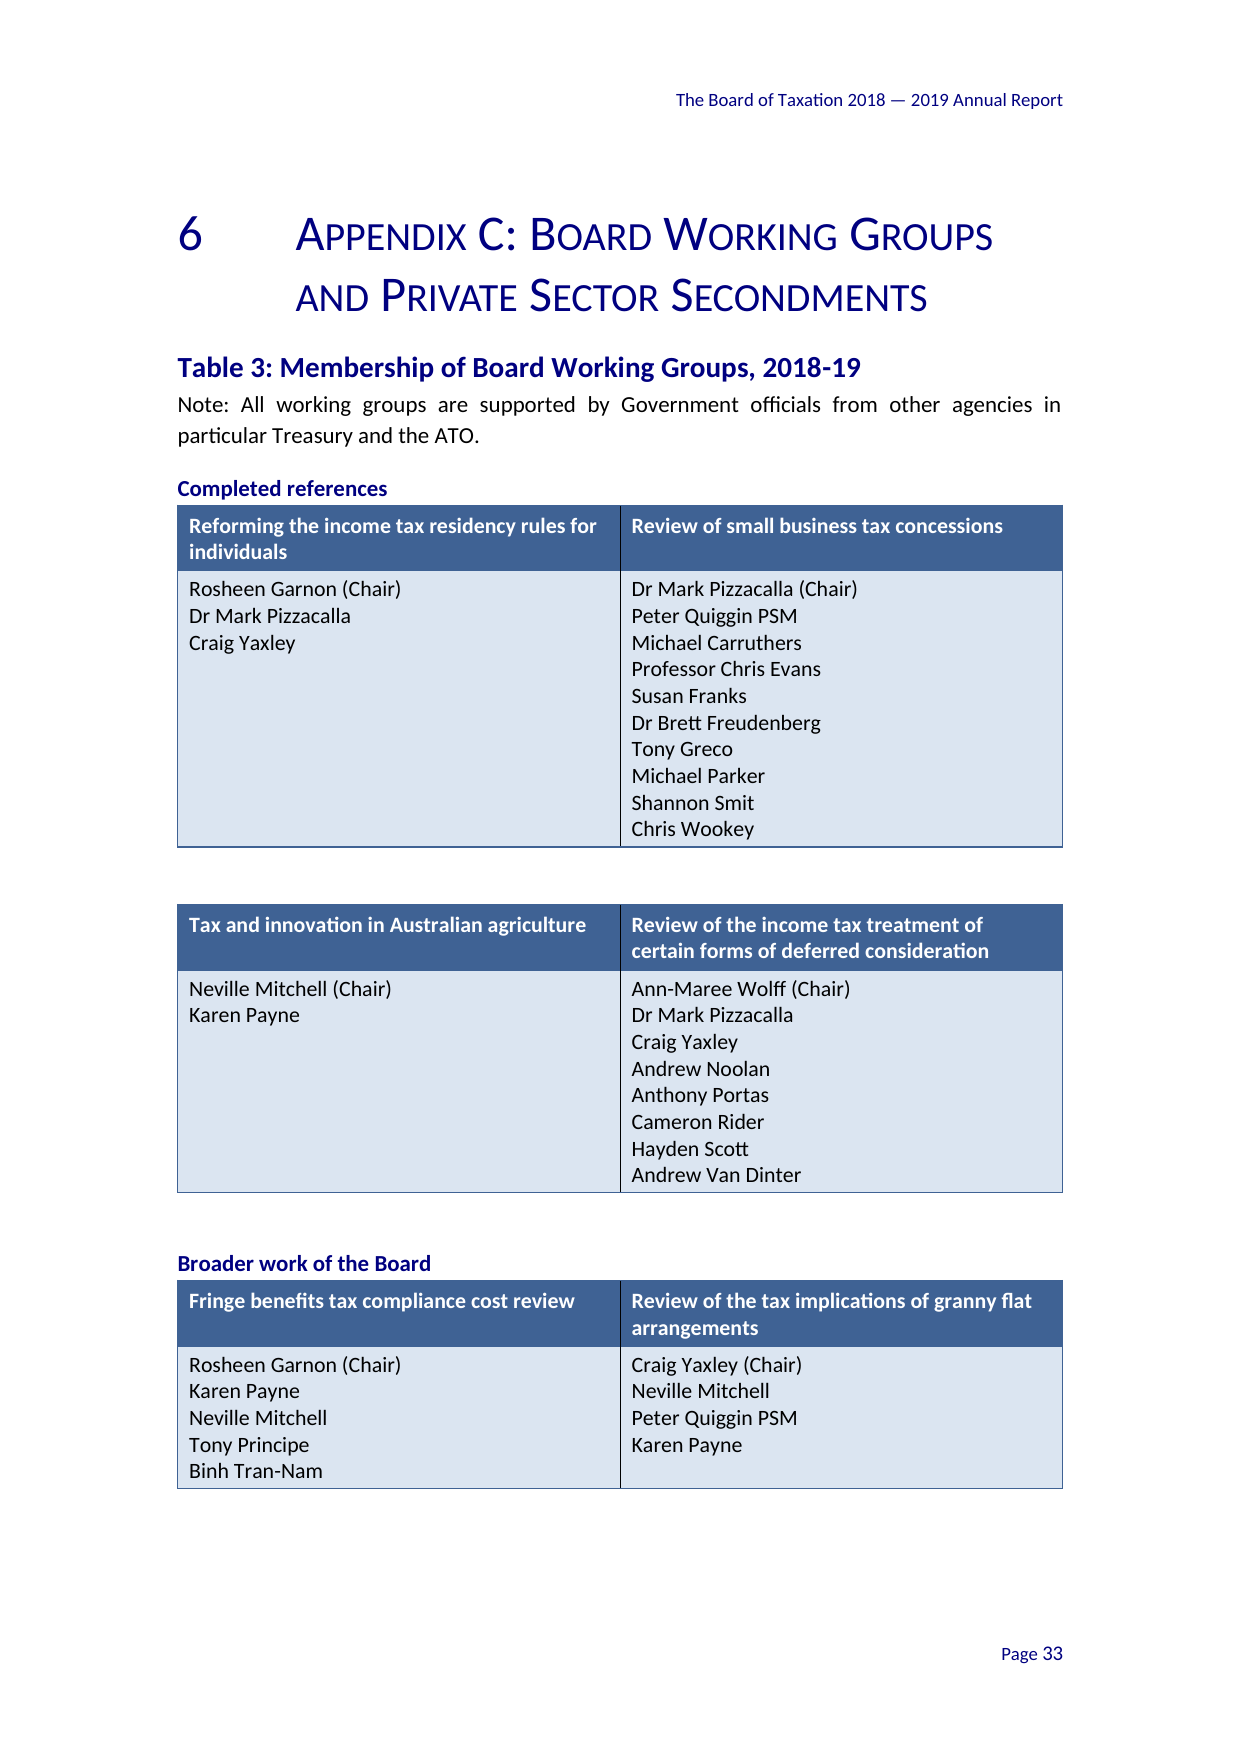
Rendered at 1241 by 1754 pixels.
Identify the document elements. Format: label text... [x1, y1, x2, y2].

table_header Review of the income tax treatment of certain forms of deferred consideration [621, 905, 1062, 971]
table_cell Ann-Maree Wolff (Chair) Dr Mark Pizzacalla Craig Yaxley Andrew Noolan Anthony Portas Cameron Rider Hayden Scott Andrew Van Dinter [621, 971, 1062, 1192]
table_header Review of the tax implications of granny flat arrangements [621, 1281, 1062, 1347]
table_cell Neville Mitchell (Chair) Karen Payne [178, 971, 620, 1192]
table_header Tax and innovation in Australian agriculture [178, 905, 620, 971]
table_header Fringe benefits tax compliance cost review [178, 1281, 620, 1347]
subtitle Completed references [177, 474, 1063, 502]
table_cell Craig Yaxley (Chair) Neville Mitchell Peter Quiggin PSM Karen Payne [621, 1347, 1062, 1488]
subtitle Appendix C: Board Working Groups and Private Sector Secondments [177, 202, 1063, 324]
table_cell Rosheen Garnon (Chair) Karen Payne Neville Mitchell Tony Principe Binh Tran-Nam [178, 1347, 620, 1488]
table_header Reforming the income tax residency rules for individuals [178, 506, 620, 571]
table_header Review of small business tax concessions [621, 506, 1062, 571]
text Note: All working groups are supported by Government officials from other agencies in particular Treasury and the ATO. [177, 387, 1063, 449]
subtitle Table 3: Membership of Board Working Groups, 2018-19 [177, 349, 1063, 385]
table_cell Dr Mark Pizzacalla (Chair) Peter Quiggin PSM Michael Carruthers Professor Chris Evans Susan Franks Dr Brett Freudenberg Tony Greco Michael Parker Shannon Smit Chris Wookey [621, 571, 1062, 846]
table_cell Rosheen Garnon (Chair) Dr Mark Pizzacalla Craig Yaxley [178, 571, 620, 846]
subtitle Broader work of the Board [177, 1249, 1063, 1278]
